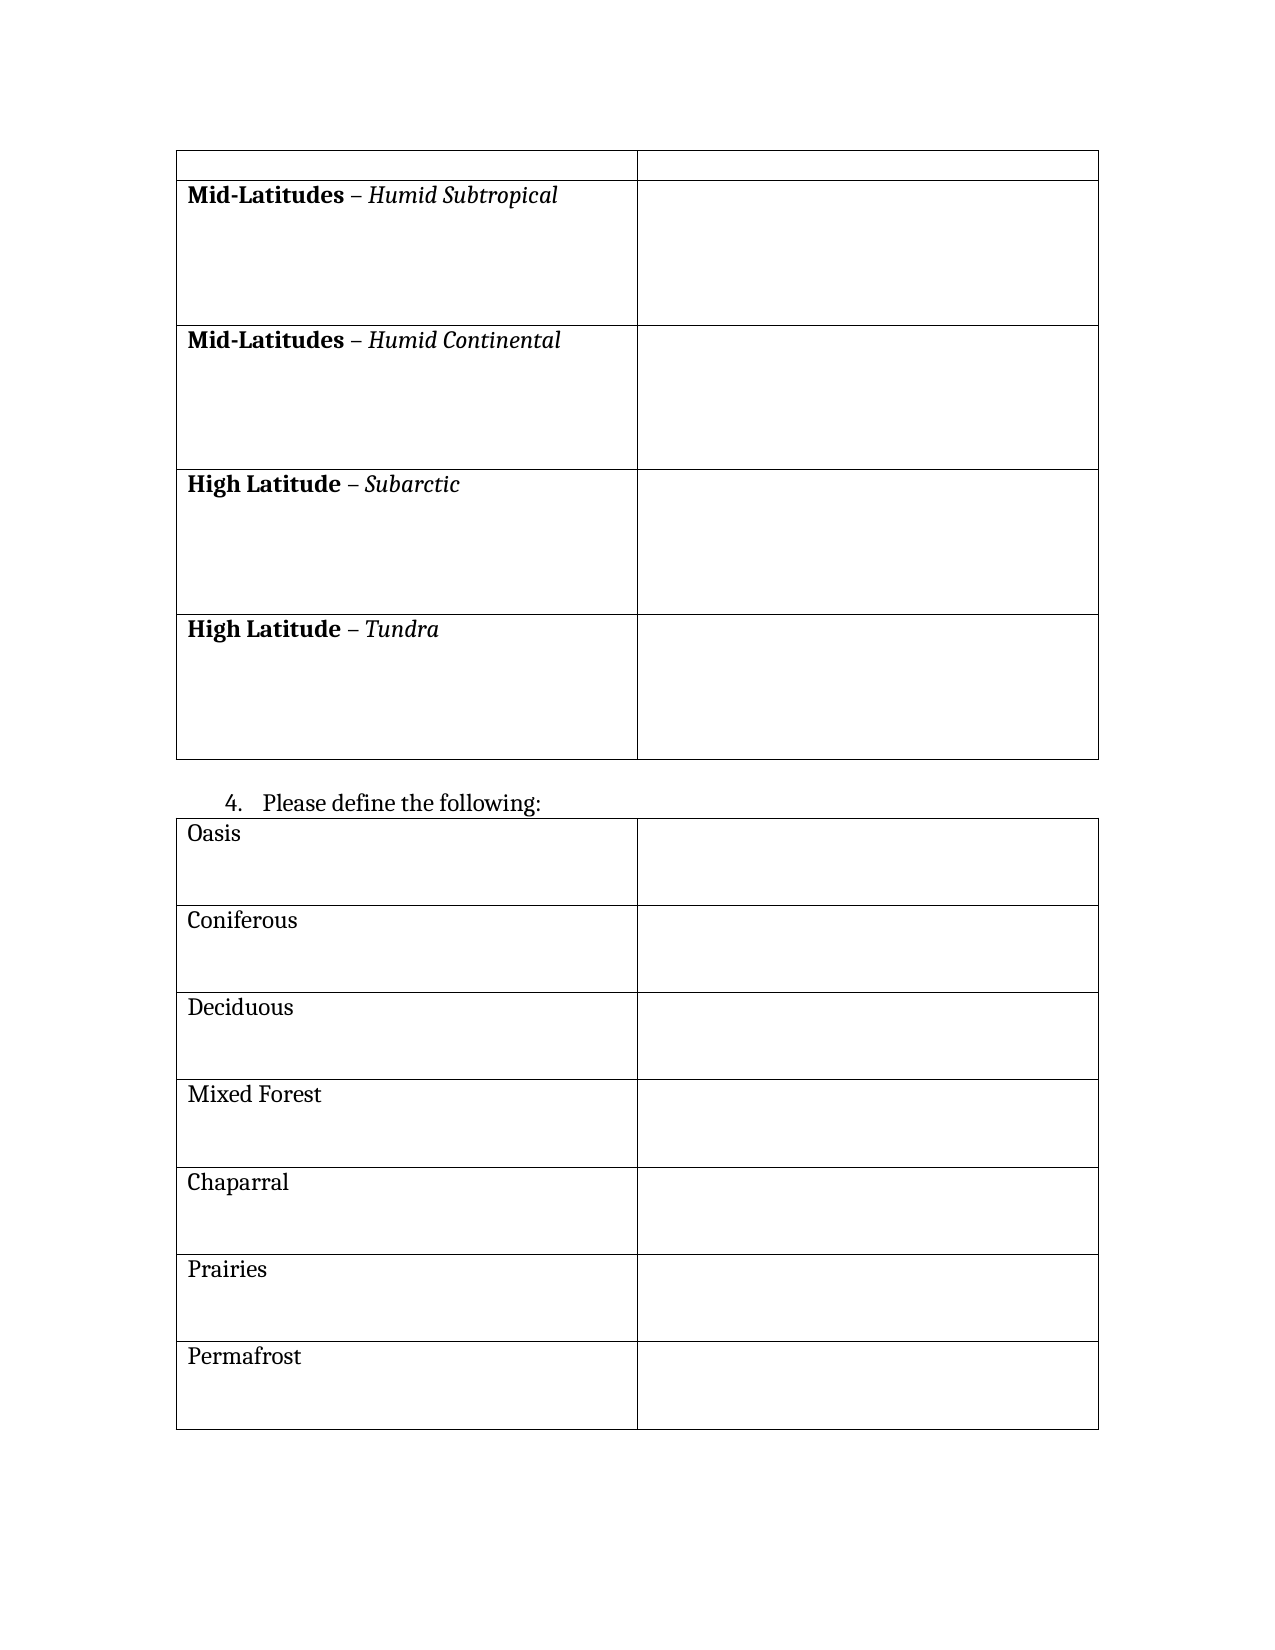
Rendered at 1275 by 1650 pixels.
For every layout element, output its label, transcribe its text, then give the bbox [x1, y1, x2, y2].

table_cell [638, 181, 1098, 324]
table_cell [638, 1255, 1098, 1341]
table_cell [638, 1168, 1098, 1254]
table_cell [177, 151, 637, 180]
table_cell [638, 470, 1098, 614]
table_cell High Latitude – Tundra [177, 615, 637, 759]
table_cell Mid-Latitudes – Humid Subtropical [177, 181, 637, 324]
table_cell Permafrost [177, 1342, 637, 1428]
table_header [638, 819, 1098, 905]
table_cell High Latitude – Subarctic [177, 470, 637, 614]
table_cell Prairies [177, 1255, 637, 1341]
table_cell Deciduous [177, 993, 637, 1079]
table_cell Chaparral [177, 1168, 637, 1254]
table_cell [638, 151, 1098, 180]
table_header Oasis [177, 819, 637, 905]
table_cell [638, 615, 1098, 759]
table_cell Coniferous [177, 906, 637, 992]
table_cell Mid-Latitudes – Humid Continental [177, 326, 637, 469]
table_cell [638, 993, 1098, 1079]
table_cell Mixed Forest [177, 1080, 637, 1167]
table_cell [638, 1080, 1098, 1167]
list Please define the following: [225, 789, 1087, 817]
table_cell [638, 906, 1098, 992]
table_cell [638, 326, 1098, 469]
table_cell [638, 1342, 1098, 1428]
